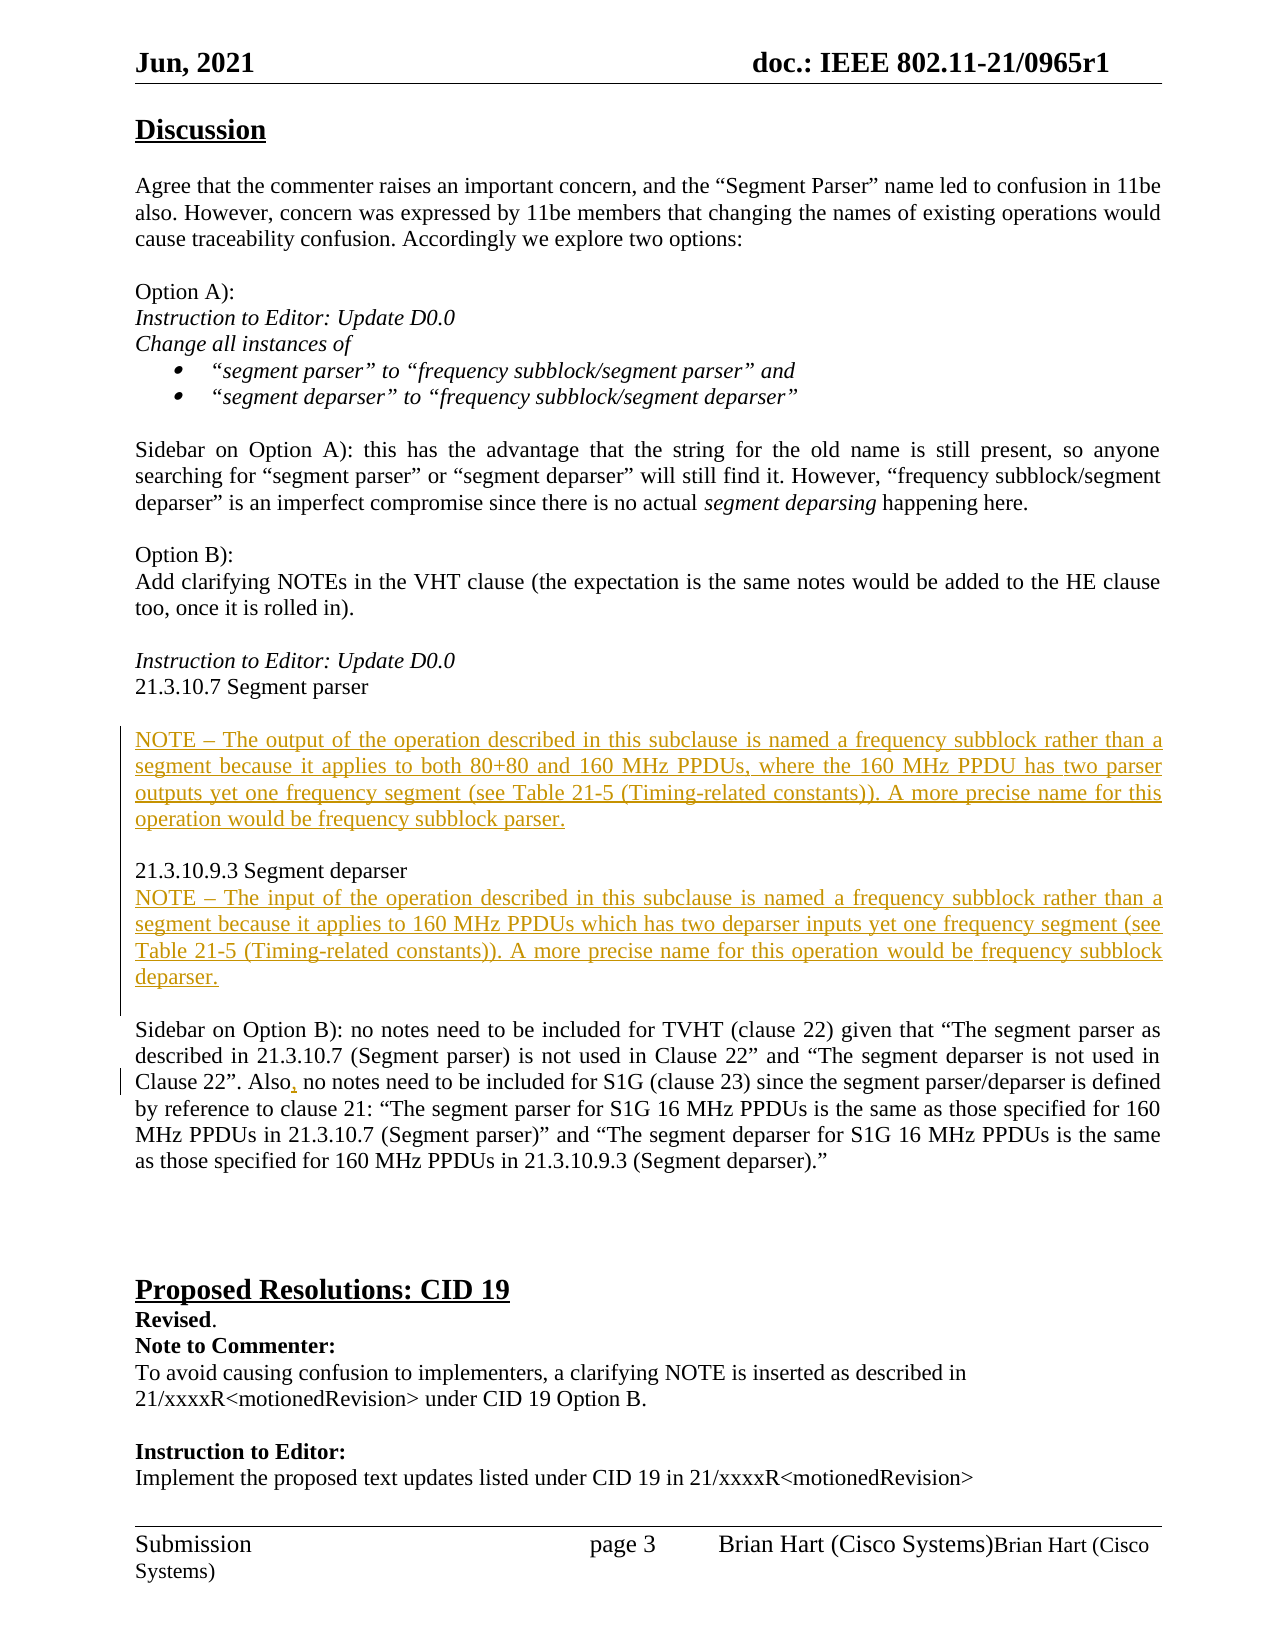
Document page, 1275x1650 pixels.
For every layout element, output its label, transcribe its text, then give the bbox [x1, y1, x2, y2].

text Agree that the commenter raises an important concern, and the “Segment Parser” name led to confusion in 11be also. However, concern was expressed by 11be members that changing the names of existing operations would cause traceability confusion. Accordingly we explore two options: [135, 172, 1162, 251]
text Proposed Resolutions: CID 19 [135, 1272, 1162, 1306]
list “segment deparser” to “frequency subblock/segment deparser” [172, 383, 1162, 409]
text To avoid causing confusion to implementers, a clarifying NOTE is inserted as described in 21/xxxxR<motionedRevision> under CID 19 Option B. [135, 1359, 1162, 1411]
text Note to Commenter: [135, 1332, 1162, 1359]
text Option A): [135, 278, 1162, 304]
text Sidebar on Option A): this has the advantage that the string for the old name is still present, so anyone searching for “segment parser” or “segment deparser” will still find it. However, “frequency subblock/segment deparser” is an imperfect compromise since there is no actual segment deparsing happening here. [135, 436, 1162, 515]
text 21.3.10.7 Segment parser [135, 673, 1162, 699]
text Discussion [135, 112, 1162, 146]
text Instruction to Editor: Update D0.0 [135, 304, 1162, 331]
list “segment parser” to “frequency subblock/segment parser” and [172, 357, 1162, 383]
text Change all instances of [135, 331, 1162, 357]
text Revised. [135, 1306, 1162, 1332]
text Implement the proposed text updates listed under CID 19 in 21/xxxxR<motionedRevision> [135, 1464, 1162, 1490]
text Option B): [135, 541, 1162, 568]
text 21.3.10.9.3 Segment deparser [135, 858, 1162, 884]
text Instruction to Editor: Update D0.0 [135, 647, 1162, 673]
text Instruction to Editor: [135, 1438, 1162, 1464]
text Sidebar on Option B): no notes need to be included for TVHT (clause 22) given that “The segment parser as described in 21.3.10.7 (Segment parser) is not used in Clause 22” and “The segment deparser is not used in Clause 22”. Also no notes need to be included for S1G (clause 23) since the segment parser/deparser is defined by reference to clause 21: “The segment parser for S1G 16 MHz PPDUs is the same as those specified for 160 MHz PPDUs in 21.3.10.7 (Segment parser)” and “The segment deparser for S1G 16 MHz PPDUs is the same as those specified for 160 MHz PPDUs in 21.3.10.9.3 (Segment deparser).” [135, 1016, 1162, 1174]
text Add clarifying NOTEs in the VHT clause (the expectation is the same notes would be added to the HE clause too, once it is rolled in). [135, 568, 1162, 620]
